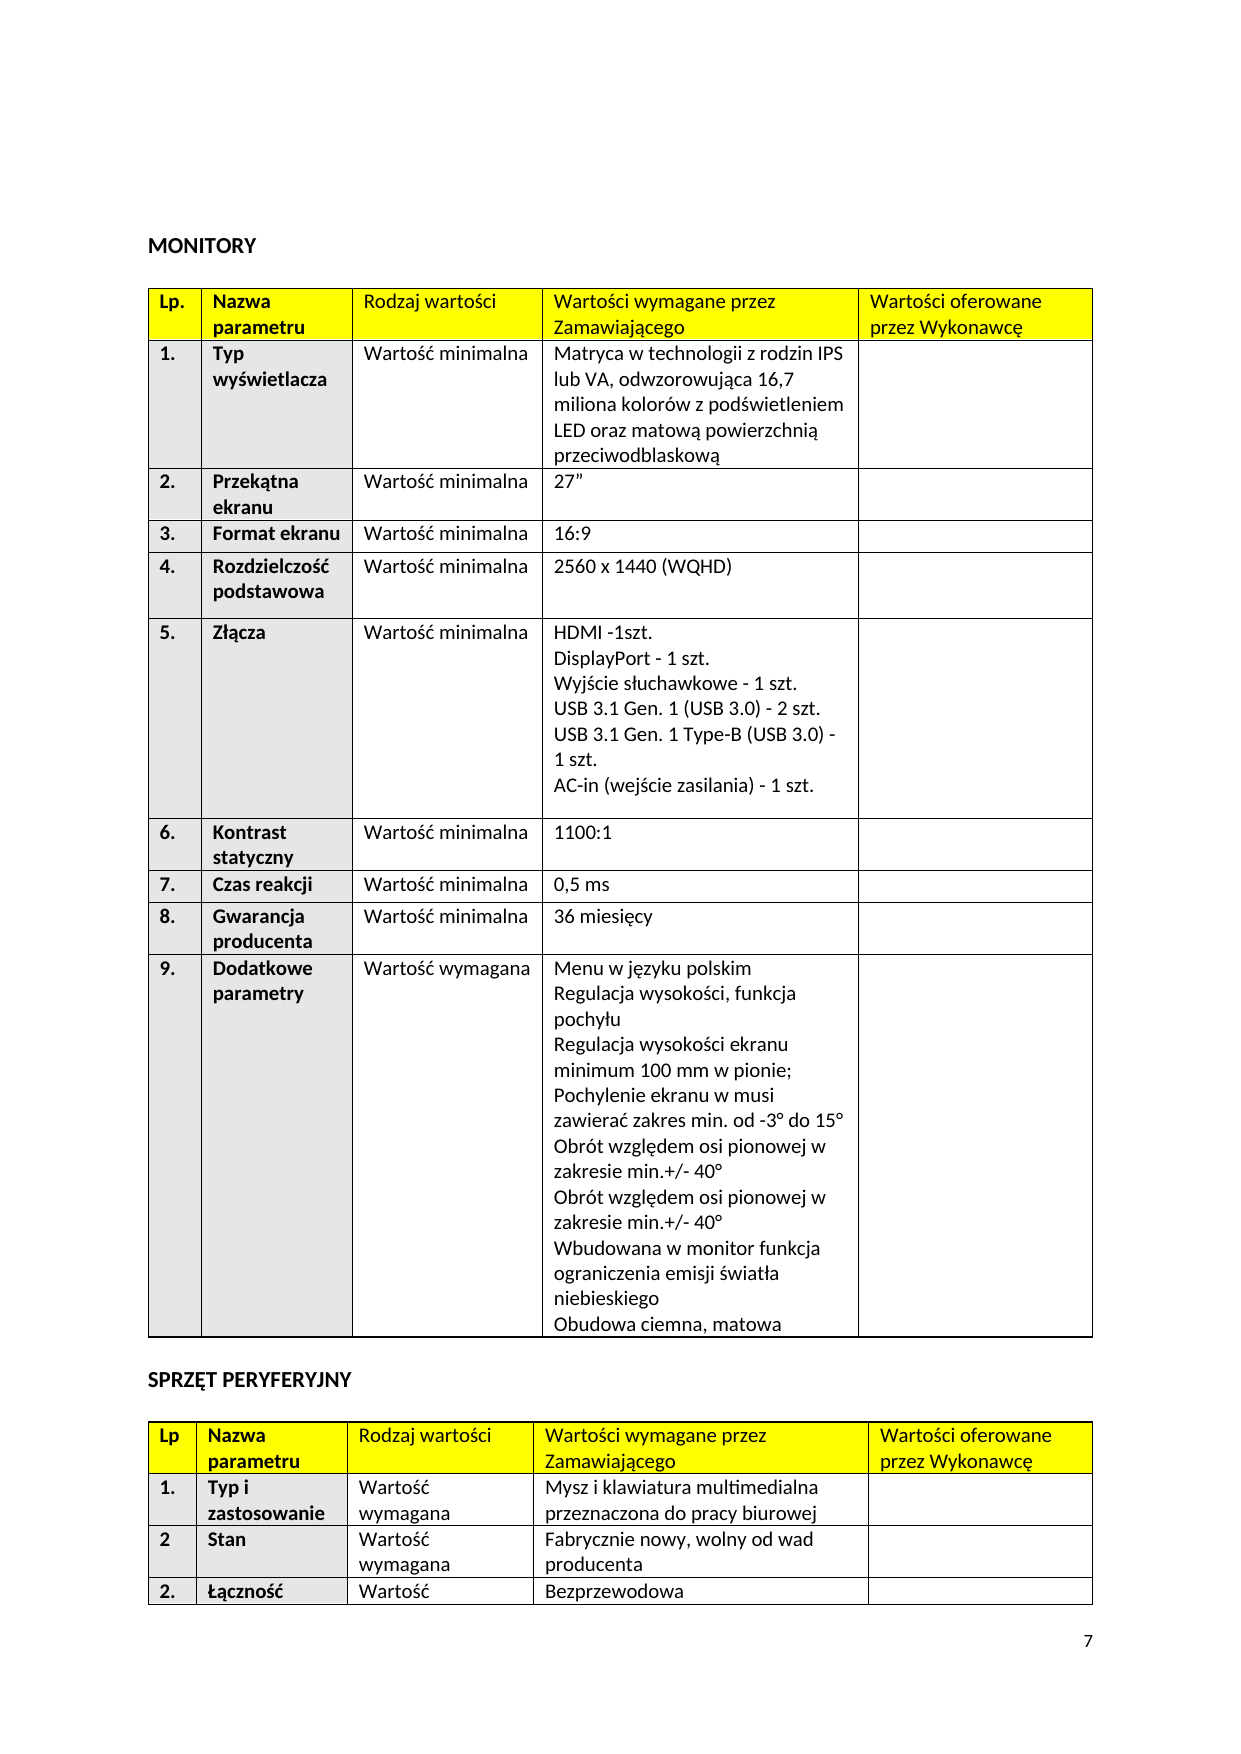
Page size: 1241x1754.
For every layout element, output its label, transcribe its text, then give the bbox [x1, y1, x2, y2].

table_cell Mysz i klawiatura multimedialna przeznaczona do pracy biurowej [534, 1474, 868, 1525]
table_cell Wartość wymagana [348, 1474, 533, 1525]
table_cell 0,5 ms [543, 871, 858, 902]
table_cell [859, 955, 1092, 1336]
table_cell Wartość wymagana [353, 955, 542, 1336]
table_cell Złącza [202, 619, 352, 818]
table_cell [859, 521, 1092, 552]
table_cell 1. [149, 341, 201, 468]
table_cell Menu w języku polskim Regulacja wysokości, funkcja pochyłu Regulacja wysokości ekranu minimum 100 mm w pionie; Pochylenie ekranu w musi zawierać zakres min. od -3° do 15° Obrót względem osi pionowej w zakresie min.+/- 40° Obrót względem osi pionowej w zakresie min.+/- 40° Wbudowana w monitor funkcja ograniczenia emisji światła niebieskiego Obudowa ciemna, matowa [543, 955, 858, 1336]
table_cell Stan [197, 1526, 347, 1577]
table_cell Rozdzielczość podstawowa [202, 553, 352, 618]
table_cell HDMI -1szt. DisplayPort - 1 szt. Wyjście słuchawkowe - 1 szt. USB 3.1 Gen. 1 (USB 3.0) - 2 szt. USB 3.1 Gen. 1 Type-B (USB 3.0) - 1 szt. AC-in (wejście zasilania) - 1 szt. [543, 619, 858, 818]
table_header Wartości wymagane przez Zamawiającego [534, 1423, 868, 1473]
table_cell 8. [149, 903, 201, 954]
table_header Nazwa parametru [197, 1423, 347, 1473]
table_cell Czas reakcji [202, 871, 352, 902]
table_cell [859, 619, 1092, 818]
table_cell 5. [149, 619, 201, 818]
table_cell [859, 903, 1092, 954]
table_cell 9. [149, 955, 201, 1336]
table_cell 2 [149, 1526, 196, 1577]
table_cell Wartość wymagana [348, 1578, 533, 1603]
table_cell Wartość minimalna [353, 871, 542, 902]
table_cell 7. [149, 871, 201, 902]
table_header Rodzaj wartości [353, 289, 542, 339]
table_cell Łączność [197, 1578, 347, 1603]
table_header Wartości oferowane przez Wykonawcę [859, 289, 1092, 339]
table_header Nazwa parametru [202, 289, 352, 339]
table_cell Kontrast statyczny [202, 819, 352, 870]
table_cell Wartość minimalna [353, 553, 542, 618]
table_cell 2560 x 1440 (WQHD) [543, 553, 858, 618]
table_header Lp [149, 1423, 196, 1473]
table_cell 27” [543, 469, 858, 519]
table_cell 2. [149, 1578, 196, 1603]
table_cell Fabrycznie nowy, wolny od wad producenta [534, 1526, 868, 1577]
table_cell [859, 469, 1092, 519]
table_cell 16:9 [543, 521, 858, 552]
table_cell [859, 553, 1092, 618]
table_cell Wartość minimalna [353, 903, 542, 954]
table_cell Gwarancja producenta [202, 903, 352, 954]
table_cell 1. [149, 1474, 196, 1525]
table_cell 36 miesięcy [543, 903, 858, 954]
table_cell Wartość minimalna [353, 819, 542, 870]
table_cell 6. [149, 819, 201, 870]
table_header Wartości wymagane przez Zamawiającego [543, 289, 858, 339]
table_cell [859, 819, 1092, 870]
table_cell Wartość minimalna [353, 469, 542, 519]
table_cell 1100:1 [543, 819, 858, 870]
table_cell [859, 341, 1092, 468]
text MONITORY [148, 232, 1093, 260]
table_cell Format ekranu [202, 521, 352, 552]
table_cell Dodatkowe parametry [202, 955, 352, 1336]
table_cell [859, 871, 1092, 902]
table_cell [869, 1578, 1092, 1603]
table_cell Typ wyświetlacza [202, 341, 352, 468]
table_cell [869, 1474, 1092, 1525]
table_cell Wartość minimalna [353, 341, 542, 468]
table_cell Wartość minimalna [353, 521, 542, 552]
table_cell 4. [149, 553, 201, 618]
table_cell Typ i zastosowanie [197, 1474, 347, 1525]
table_cell 3. [149, 521, 201, 552]
table_header Rodzaj wartości [348, 1423, 533, 1473]
table_cell Przekątna ekranu [202, 469, 352, 519]
table_cell Wartość minimalna [353, 619, 542, 818]
table_cell Matryca w technologii z rodzin IPS lub VA, odwzorowująca 16,7 miliona kolorów z podświetleniem LED oraz matową powierzchnią przeciwodblaskową [543, 341, 858, 468]
table_cell [869, 1526, 1092, 1577]
table_cell Wartość wymagana [348, 1526, 533, 1577]
text SPRZĘT PERYFERYJNY [148, 1365, 1093, 1393]
table_cell Bezprzewodowa [534, 1578, 868, 1603]
table_header Wartości oferowane przez Wykonawcę [869, 1423, 1092, 1473]
table_header Lp. [149, 289, 201, 339]
table_cell 2. [149, 469, 201, 519]
